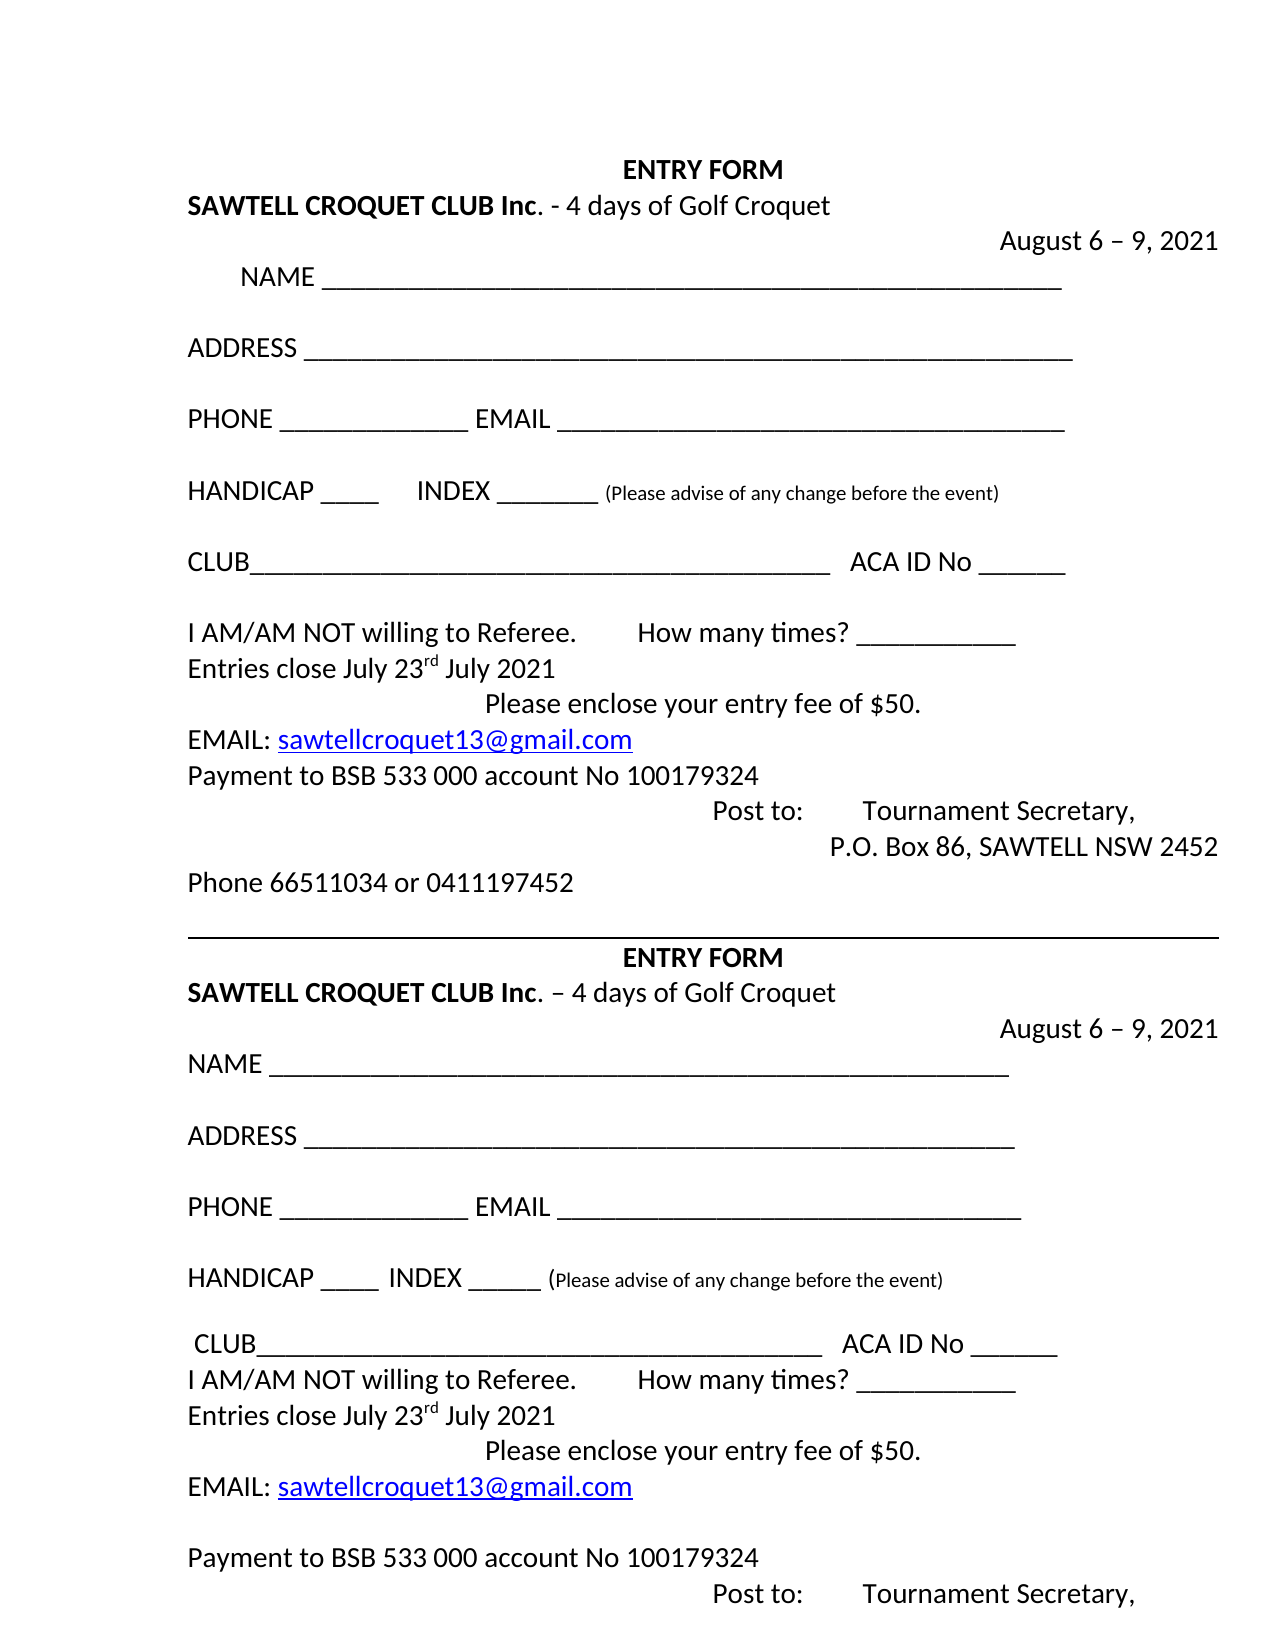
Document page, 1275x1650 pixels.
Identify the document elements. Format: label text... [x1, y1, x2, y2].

text Payment to BSB 533 000 account No 100179324 [187, 1539, 1219, 1575]
text CLUB________________________________________ ACA ID No ______ [187, 543, 1219, 579]
text SAWTELL CROQUET CLUB Inc. – 4 days of Golf Croquet [187, 974, 1219, 1010]
text Payment to BSB 533 000 account No 100179324 [187, 757, 1219, 792]
text Phone 66511034 or 0411197452 [187, 864, 1219, 899]
text EMAIL: sawtellcroquet13@gmail.com [187, 721, 1219, 757]
text Entries close July 23rd July 2021 [187, 1397, 1219, 1432]
text HANDICAP ____ INDEX _____ (Please advise of any change before the event) [187, 1259, 1219, 1295]
text P.O. Box 86, SAWTELL NSW 2452 [187, 828, 1219, 864]
text NAME ___________________________________________________ [84, 258, 1219, 294]
text NAME ___________________________________________________ [187, 1046, 1219, 1081]
text ENTRY FORM [187, 151, 1219, 187]
text Post to: Tournament Secretary, [187, 1575, 1219, 1610]
text Please enclose your entry fee of $50. [187, 686, 1219, 721]
text Please enclose your entry fee of $50. [187, 1432, 1219, 1468]
text SAWTELL CROQUET CLUB Inc. - 4 days of Golf Croquet [187, 187, 1219, 222]
text August 6 – 9, 2021 [187, 222, 1219, 258]
text PHONE _____________ EMAIL ___________________________________ [187, 401, 1219, 436]
text Entries close July 23rd July 2021 [187, 650, 1219, 686]
text PHONE _____________ EMAIL ________________________________ [187, 1188, 1219, 1224]
text HANDICAP ____ INDEX _______ (Please advise of any change before the event) [187, 472, 1219, 507]
text August 6 – 9, 2021 [187, 1010, 1219, 1046]
text CLUB_______________________________________ ACA ID No ______ [187, 1325, 1219, 1361]
text Post to: Tournament Secretary, [187, 792, 1219, 828]
text ADDRESS _________________________________________________ [187, 1117, 1219, 1152]
text ADDRESS _____________________________________________________ [187, 329, 1219, 365]
text I AM/AM NOT willing to Referee. How many times? ___________ [187, 1361, 1219, 1397]
text I AM/AM NOT willing to Referee. How many times? ___________ [187, 614, 1219, 650]
text EMAIL: sawtellcroquet13@gmail.com [187, 1468, 1219, 1503]
text ENTRY FORM [187, 939, 1219, 974]
